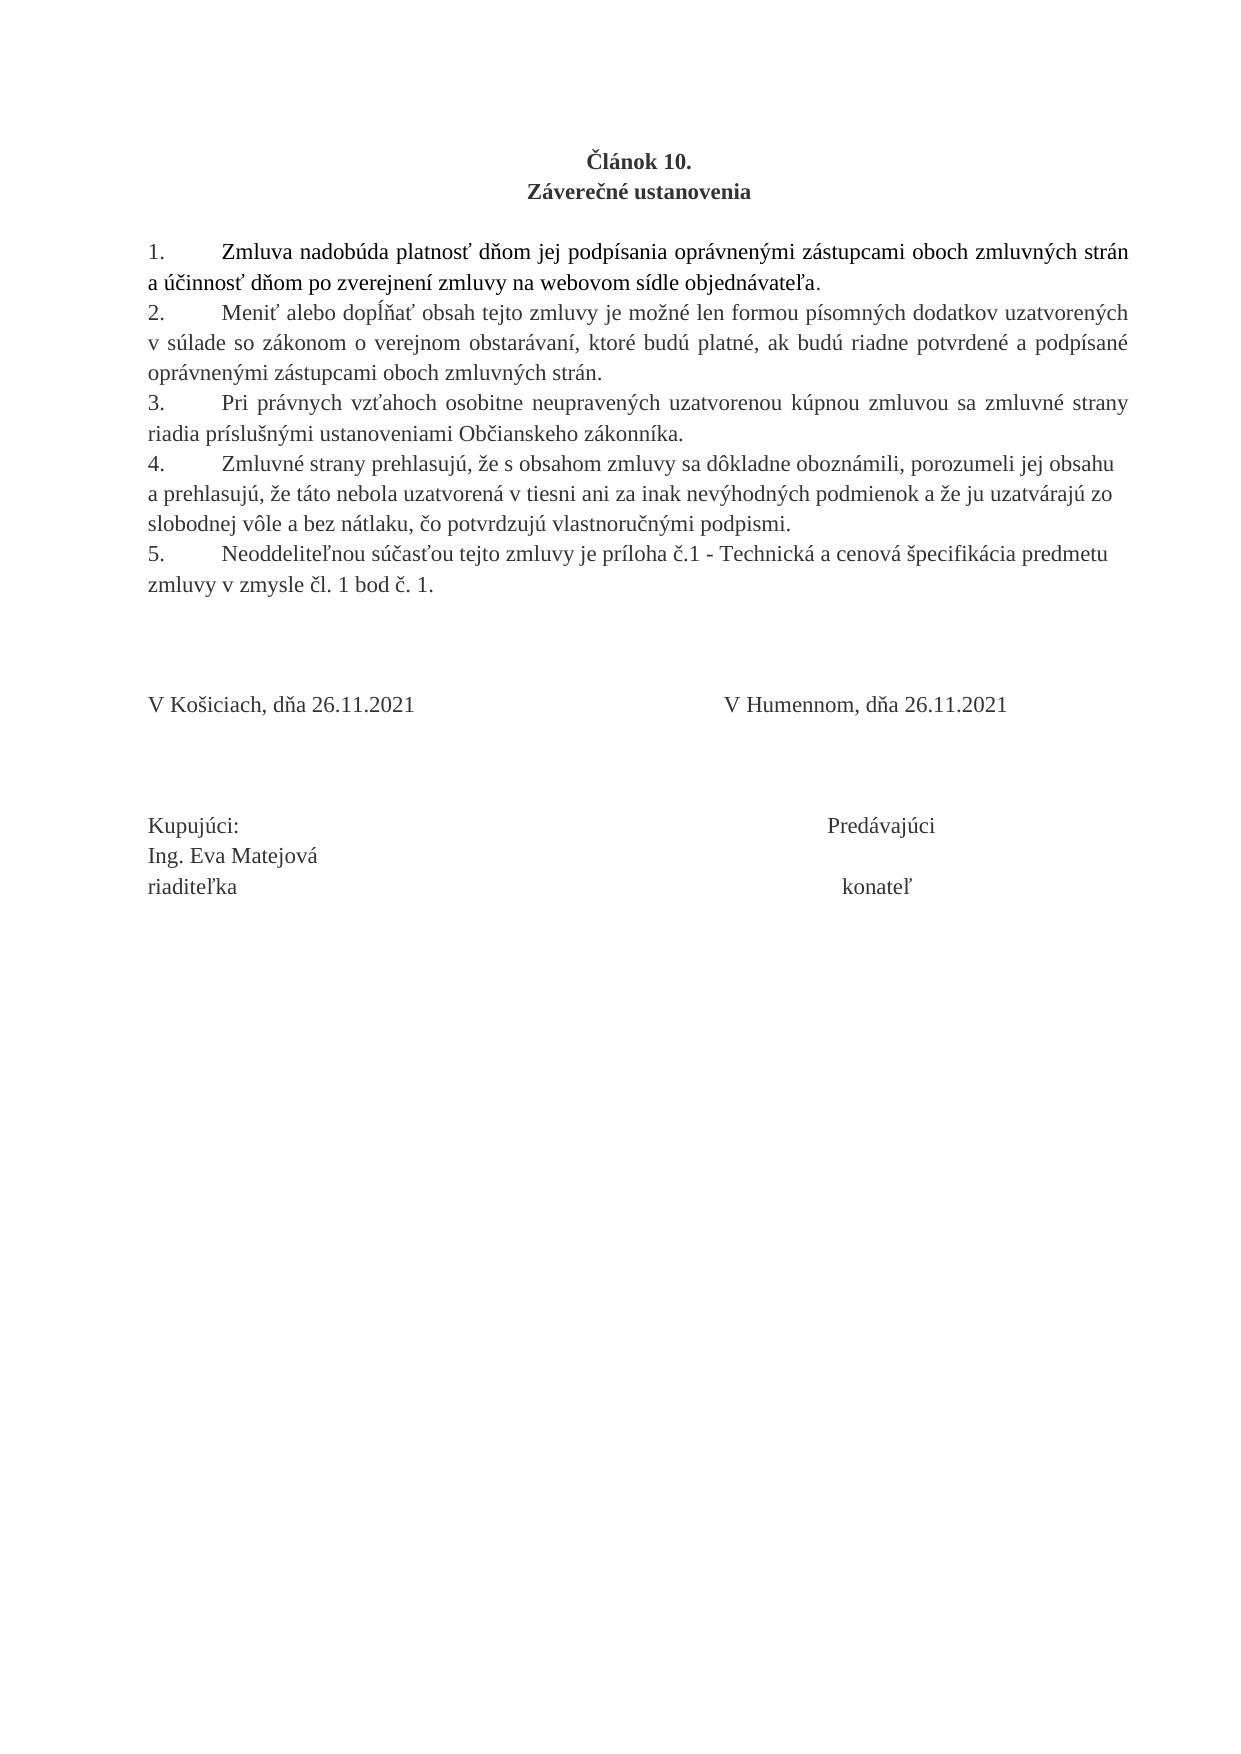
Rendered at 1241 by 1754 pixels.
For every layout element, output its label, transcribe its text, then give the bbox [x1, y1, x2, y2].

list Zmluvné strany prehlasujú, že s obsahom zmluvy sa dôkladne oboznámili, porozumeli jej obsahu a prehlasujú, že táto nebola uzatvorená v tiesni ani za inak nevýhodných podmienok a že ju uzatvárajú zo slobodnej vôle a bez nátlaku, čo potvrdzujú vlastnoručnými podpismi. [148, 450, 1130, 537]
text V Košiciach, dňa 26.11.2021 V Humennom, dňa 26.11.2021 [148, 691, 1130, 718]
text Článok 10. [148, 148, 1130, 174]
list Zmluva nadobúda platnosť dňom jej podpísania oprávnenými zástupcami oboch zmluvných strán a účinnosť dňom po zverejnení zmluvy na webovom sídle objednávateľa. [148, 238, 1130, 295]
list Pri právnych vzťahoch osobitne neupravených uzatvorenou kúpnou zmluvou sa zmluvné strany riadia príslušnými ustanoveniami Občianskeho zákonníka. [148, 389, 1130, 446]
list Neoddeliteľnou súčasťou tejto zmluvy je príloha č.1 - Technická a cenová špecifikácia predmetu zmluvy v zmysle čl. 1 bod č. 1. [148, 540, 1130, 597]
text riaditeľka konateľ [148, 873, 1130, 899]
text Kupujúci: Predávajúci [148, 812, 1130, 839]
text Ing. Eva Matejová [148, 842, 1130, 869]
list Meniť alebo dopĺňať obsah tejto zmluvy je možné len formou písomných dodatkov uzatvorených v súlade so zákonom o verejnom obstarávaní, ktoré budú platné, ak budú riadne potvrdené a podpísané oprávnenými zástupcami oboch zmluvných strán. [148, 299, 1130, 386]
text Záverečné ustanovenia [148, 178, 1130, 204]
